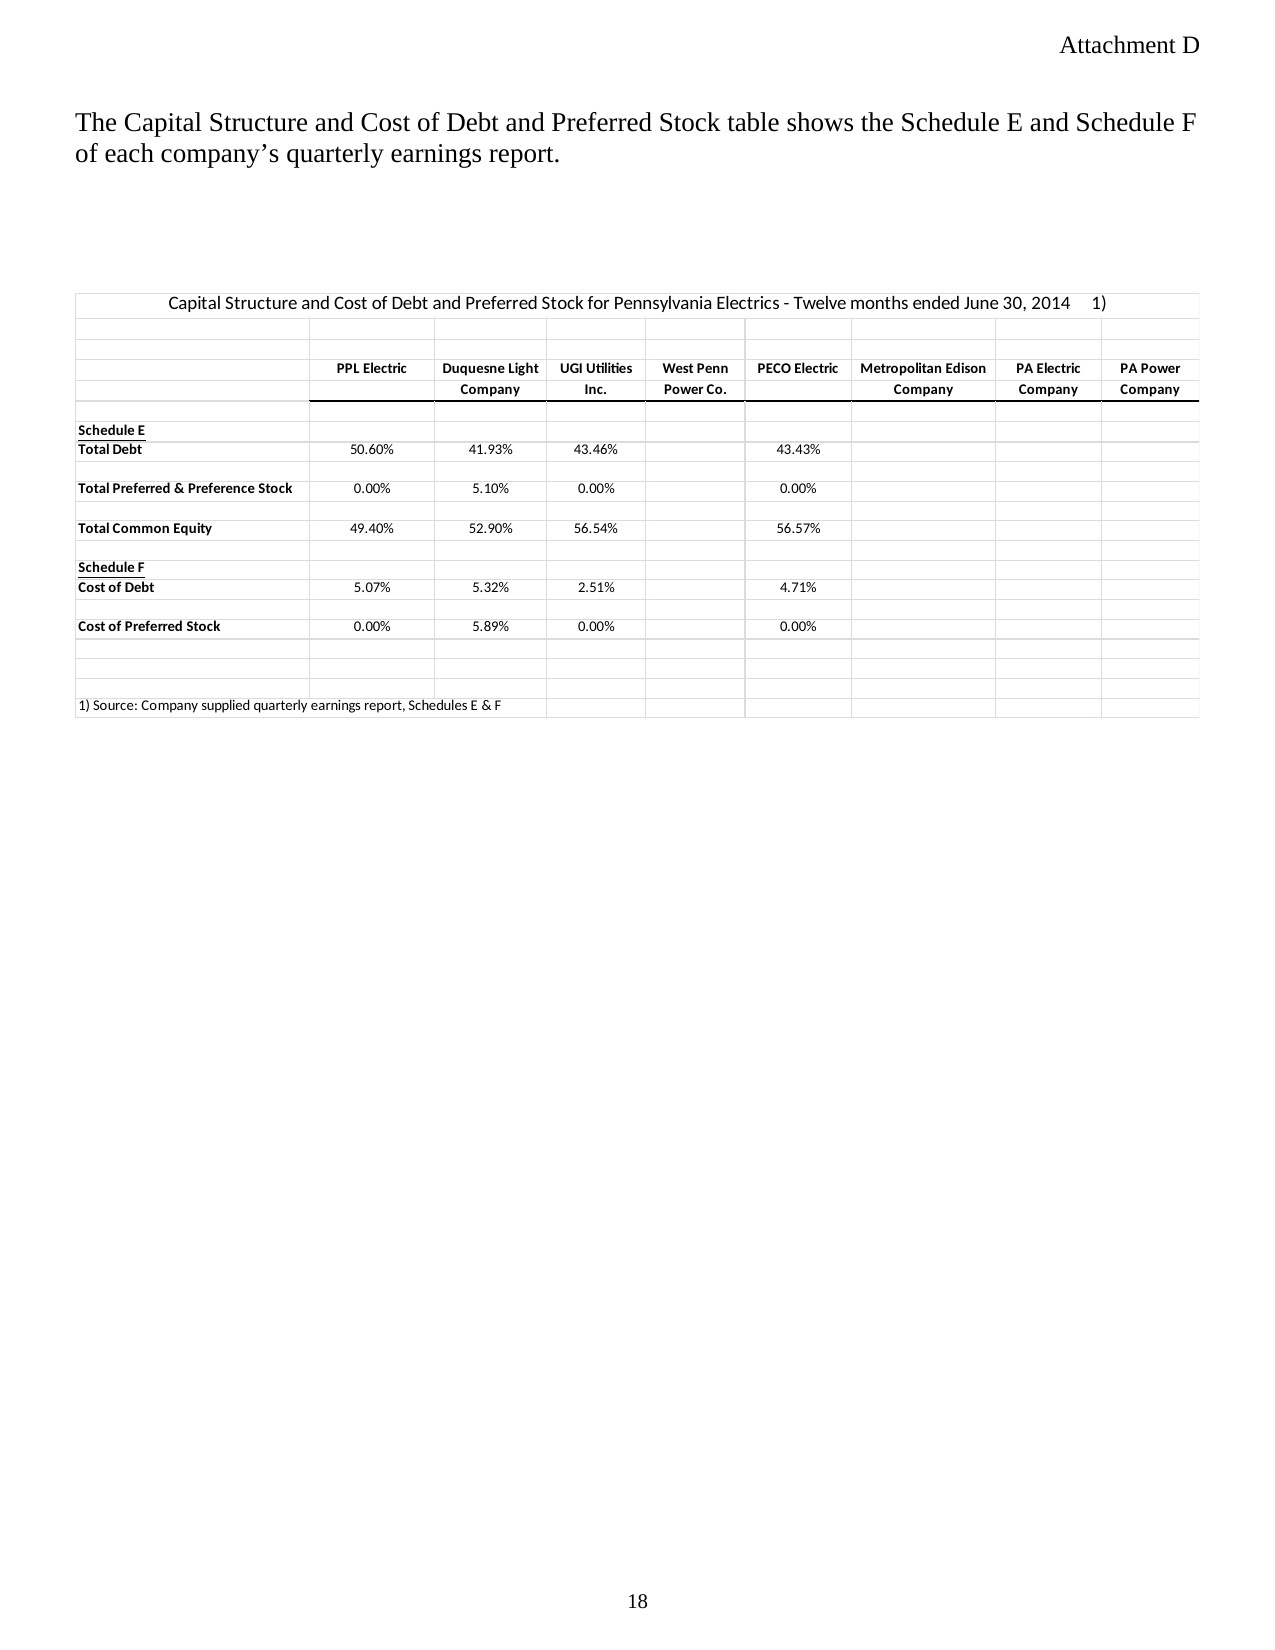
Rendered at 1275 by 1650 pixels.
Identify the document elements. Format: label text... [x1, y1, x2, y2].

text The Capital Structure and Cost of Debt and Preferred Stock table shows the Schedule E and Schedule F of each company’s quarterly earnings report. [75, 106, 1200, 168]
